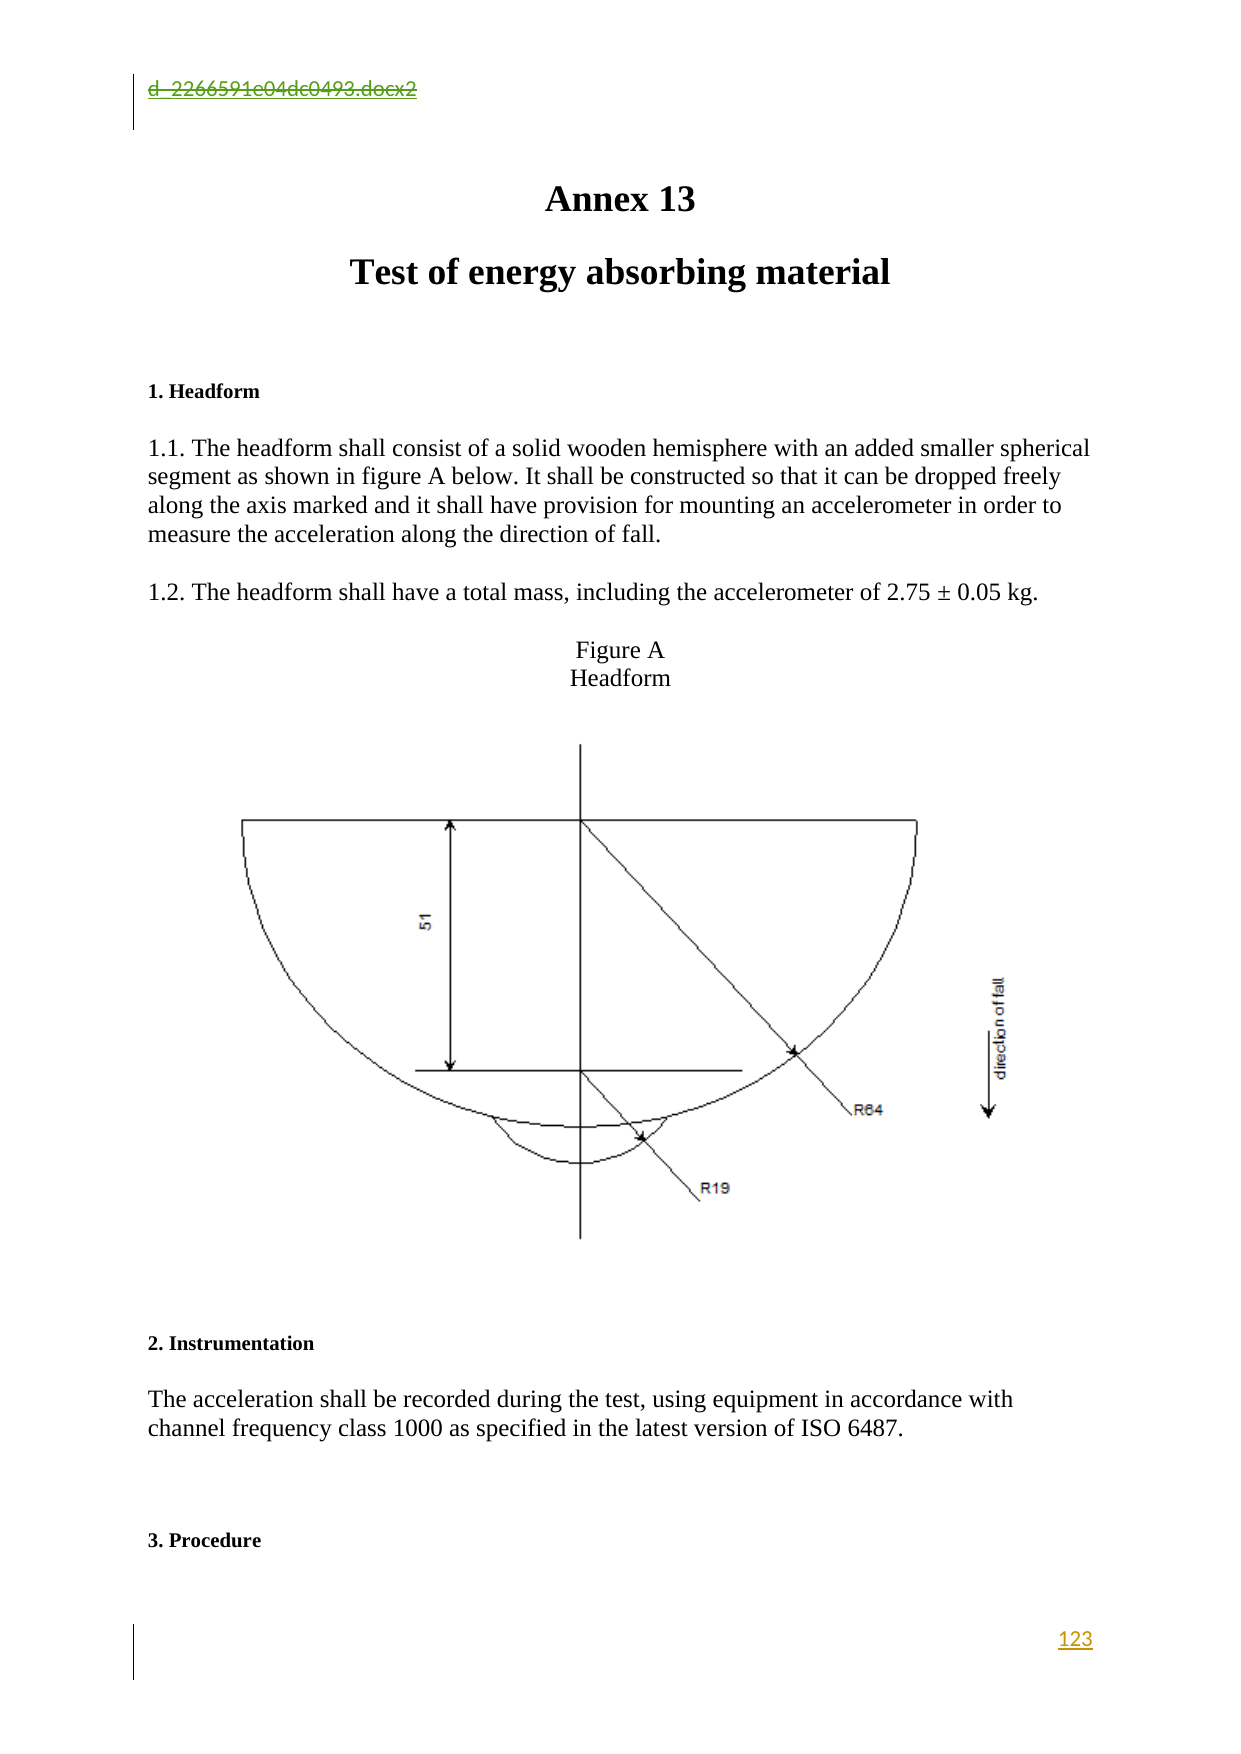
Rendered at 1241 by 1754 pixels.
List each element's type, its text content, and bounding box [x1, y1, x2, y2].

text Figure A Headform [148, 635, 1092, 692]
text 1. Headform [148, 379, 1092, 403]
text Test of energy absorbing material [148, 249, 1092, 292]
text 3. Procedure [148, 1528, 1092, 1552]
picture [226, 721, 1015, 1244]
text The acceleration shall be recorded during the test, using equipment in accordance with channel frequency class 1000 as specified in the latest version of ISO 6487. [148, 1384, 1092, 1441]
text Annex 13 [148, 177, 1092, 220]
text 1.1. The headform shall consist of a solid wooden hemisphere with an added smaller spherical segment as shown in figure A below. It shall be constructed so that it can be dropped freely along the axis marked and it shall have provision for mounting an accelerometer in order to measure the acceleration along the direction of fall. [148, 433, 1092, 548]
text 1.2. The headform shall have a total mass, including the accelerometer of 2.75 ± 0.05 kg. [148, 577, 1092, 606]
text 2. Instrumentation [148, 1331, 1092, 1355]
